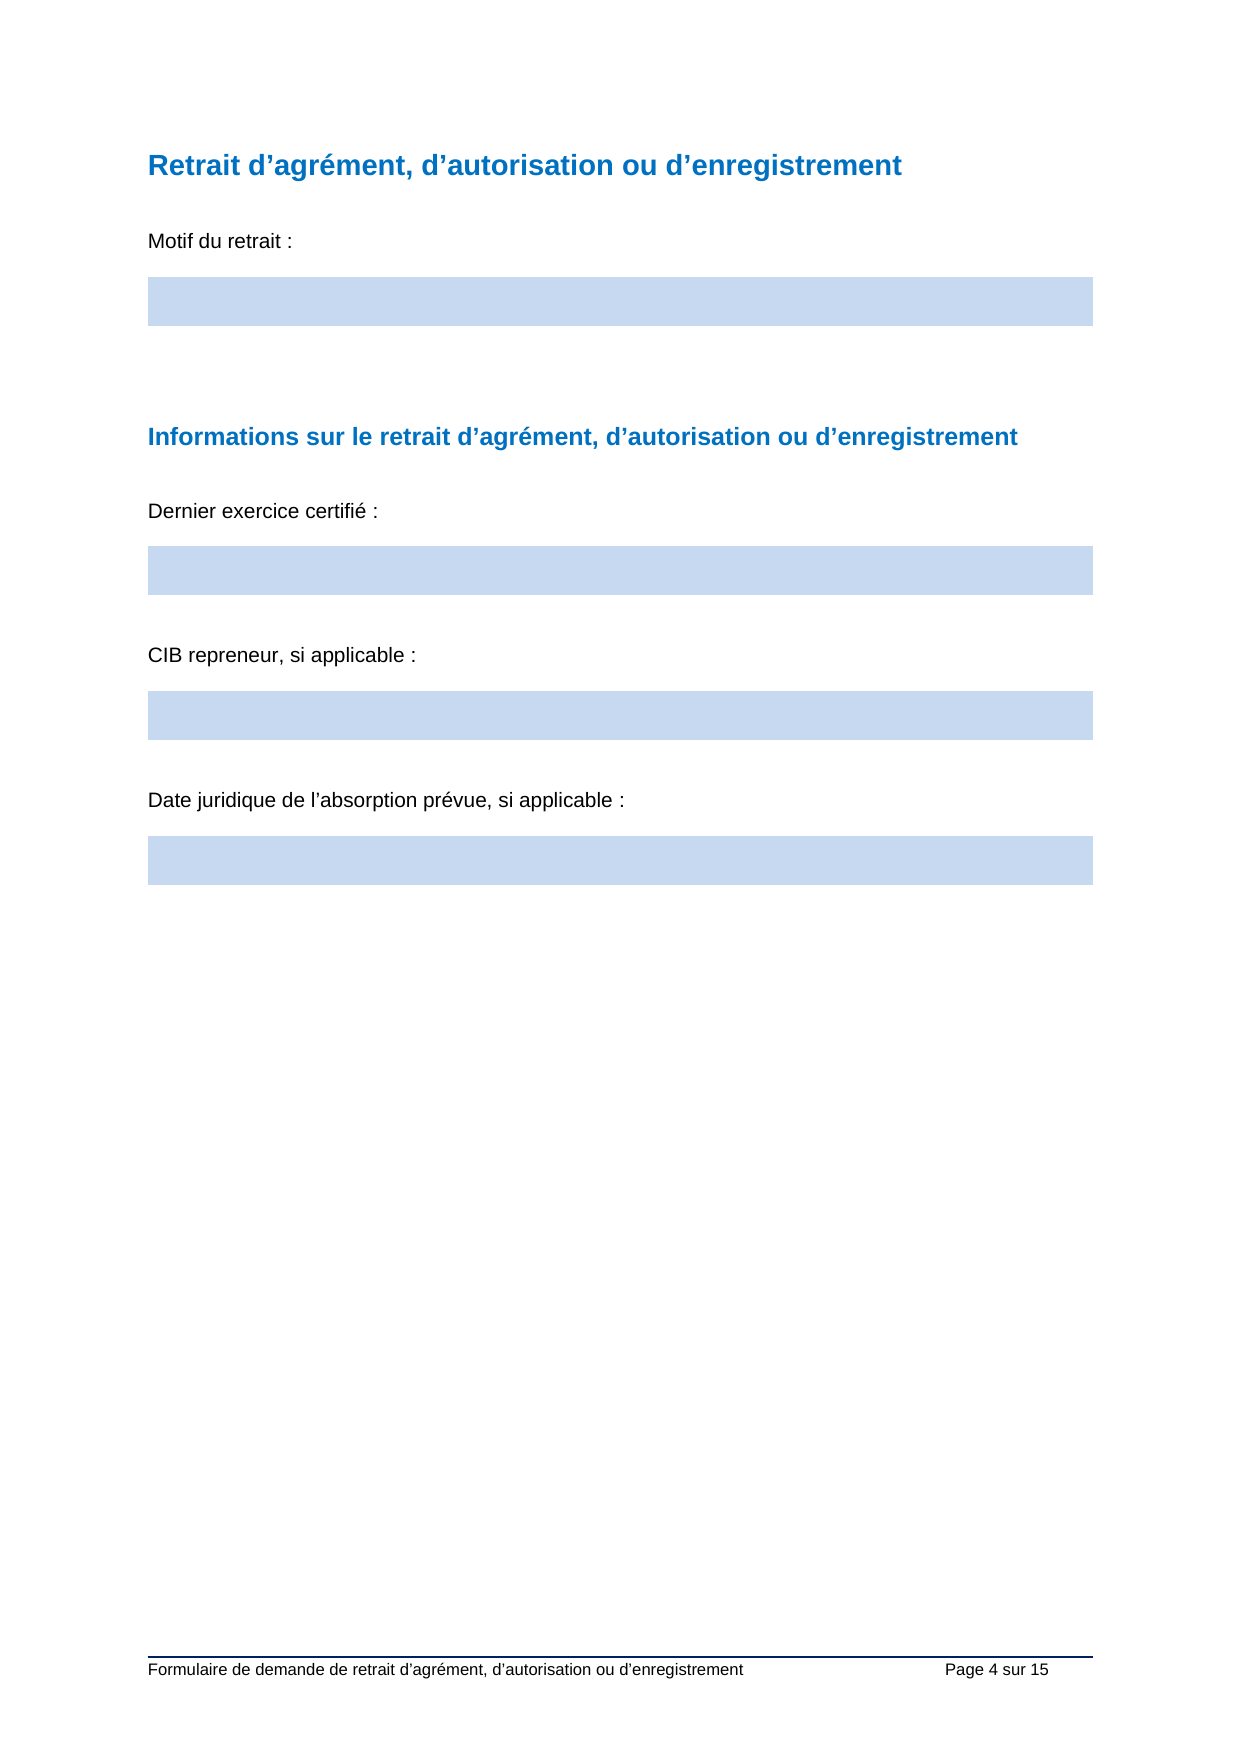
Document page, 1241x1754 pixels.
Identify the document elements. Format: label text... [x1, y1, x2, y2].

text Informations sur le retrait d’agrément, d’autorisation ou d’enregistrement [148, 422, 1093, 451]
text Retrait d’agrément, d’autorisation ou d’enregistrement [148, 148, 1093, 181]
text CIB repreneur, si applicable : [148, 643, 1093, 667]
text Motif du retrait : [148, 229, 1093, 253]
text Dernier exercice certifié : [148, 498, 1093, 522]
table_header [148, 691, 1093, 740]
text Date juridique de l’absorption prévue, si applicable : [148, 788, 1093, 812]
table_header [148, 277, 1093, 326]
table_header [148, 546, 1093, 595]
table_header [148, 836, 1093, 885]
